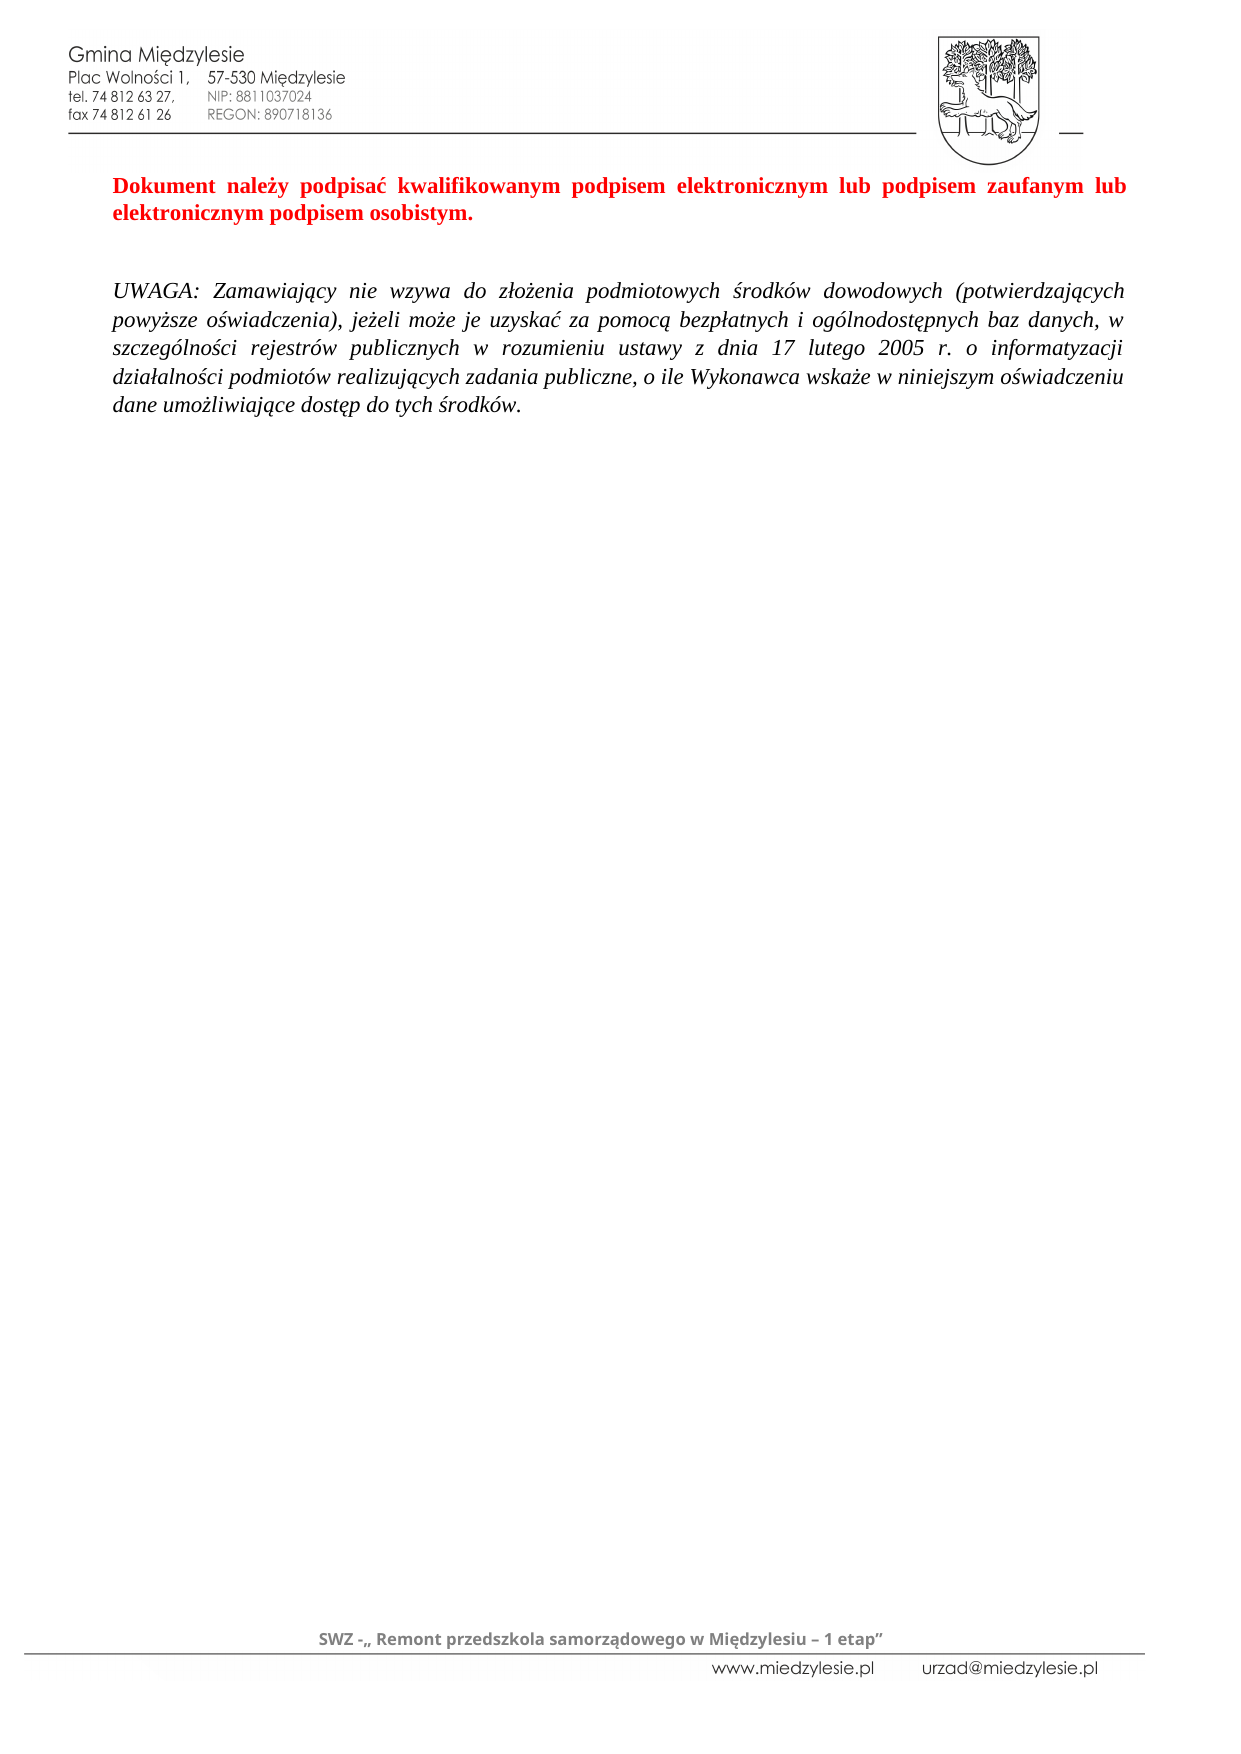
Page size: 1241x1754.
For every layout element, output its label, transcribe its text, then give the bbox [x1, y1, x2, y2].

picture [23, 1650, 1146, 1681]
text UWAGA: Zamawiający nie wzywa do złożenia podmiotowych środków dowodowych (potwierdzających powyższe oświadczenia), jeżeli może je uzyskać za pomocą bezpłatnych i ogólnodostępnych baz danych, w szczególności rejestrów publicznych w rozumieniu ustawy z dnia 17 lutego 2005 r. o informatyzacji działalności podmiotów realizujących zadania publiczne, o ile Wykonawca wskaże w niniejszym oświadczeniu dane umożliwiające dostęp do tych środków. [112, 278, 1128, 418]
picture [68, 29, 1084, 173]
text Dokument należy podpisać kwalifikowanym podpisem elektronicznym lub podpisem zaufanym lub elektronicznym podpisem osobistym. [112, 172, 1128, 225]
